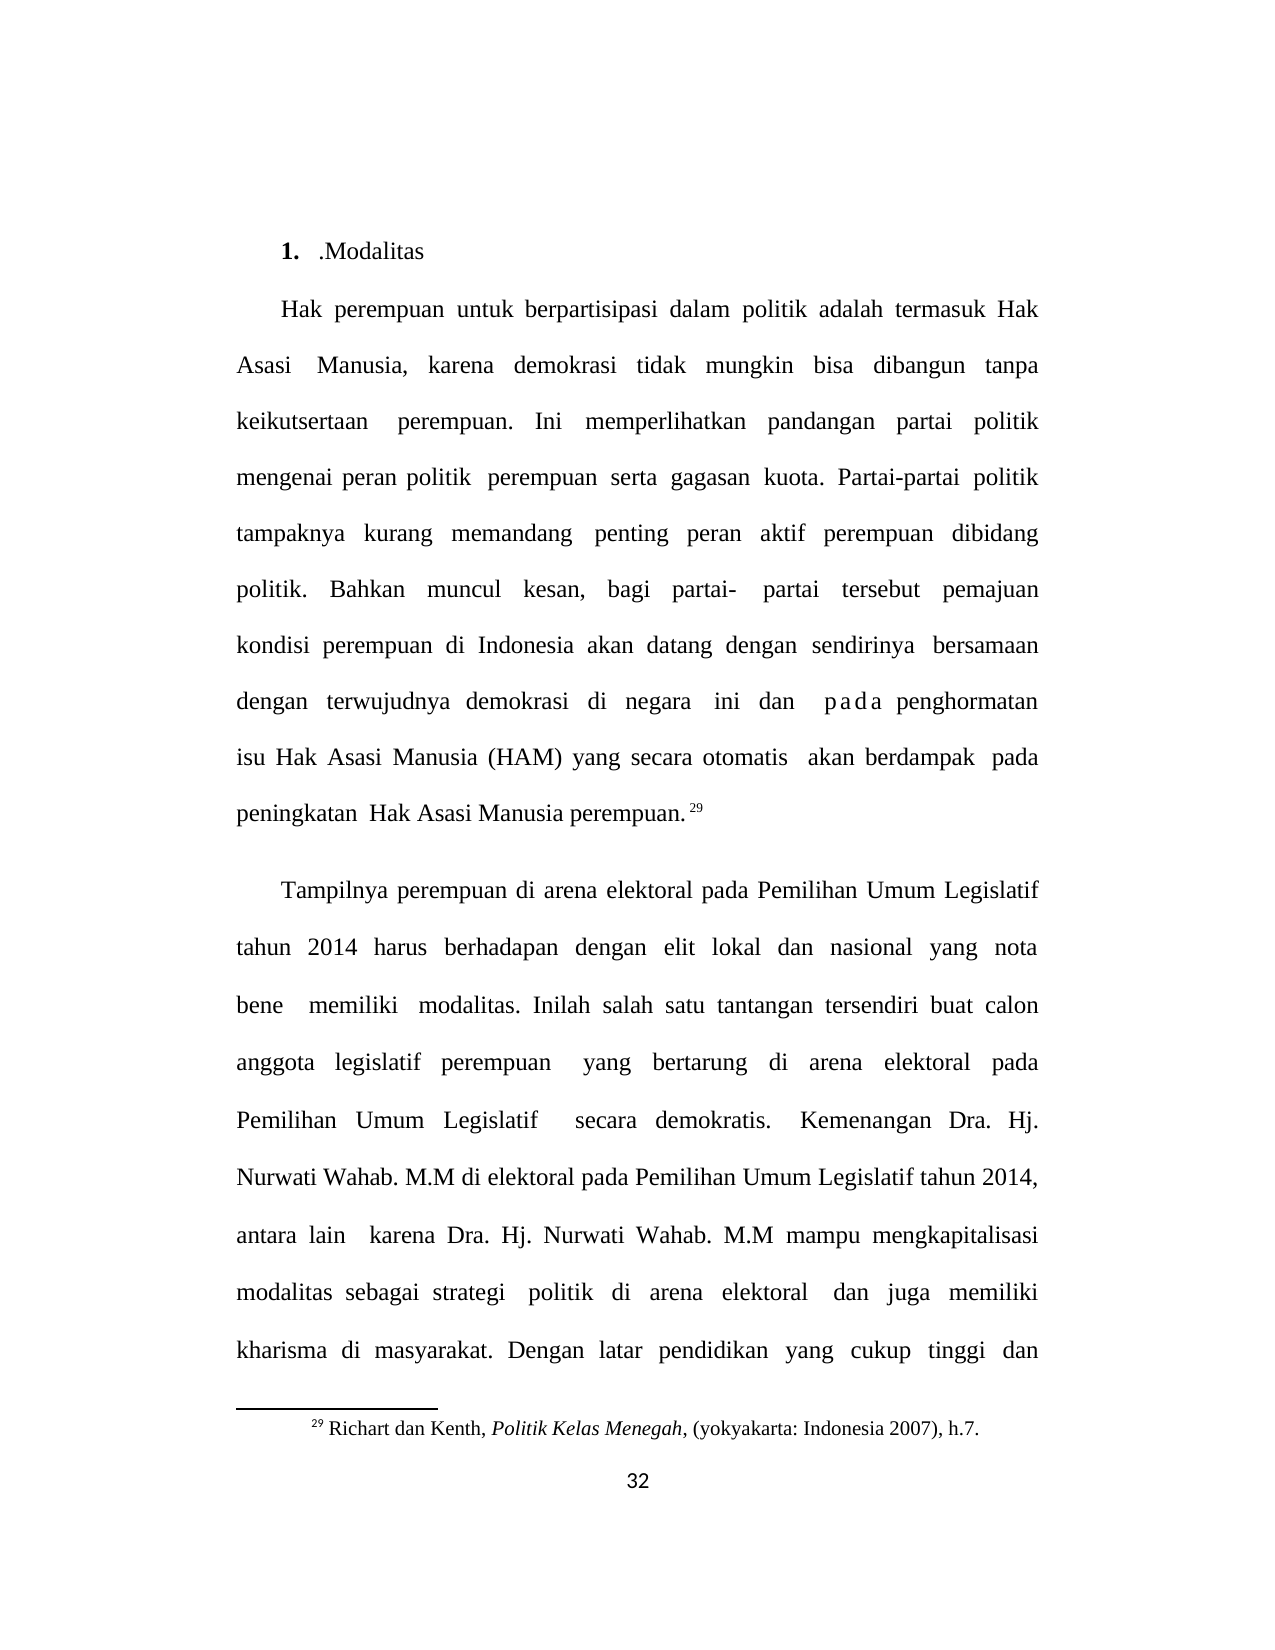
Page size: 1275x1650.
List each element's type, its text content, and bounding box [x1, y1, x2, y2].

text Hak perempuan untuk berpartisipasi dalam politik adalah termasuk Hak Asasi Manusia, karena demokrasi tidak mungkin bisa dibangun tanpa keikutsertaan perempuan. Ini memperlihatkan pandangan partai politik mengenai peran politik perempuan serta gagasan kuota. Partai-partai politik tampaknya kurang memandang penting peran aktif perempuan dibidang politik. Bahkan muncul kesan, bagi partai- partai tersebut pemajuan kondisi perempuan di Indonesia akan datang dengan sendirinya bersamaan dengan terwujudnya demokrasi di negara ini dan pada penghormatan isu Hak Asasi Manusia (HAM) yang secara otomatis akan berdampak pada peningkatan Hak Asasi Manusia perempuan. [236, 294, 1039, 827]
list .Modalitas [281, 236, 1039, 265]
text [236, 875, 1039, 1364]
